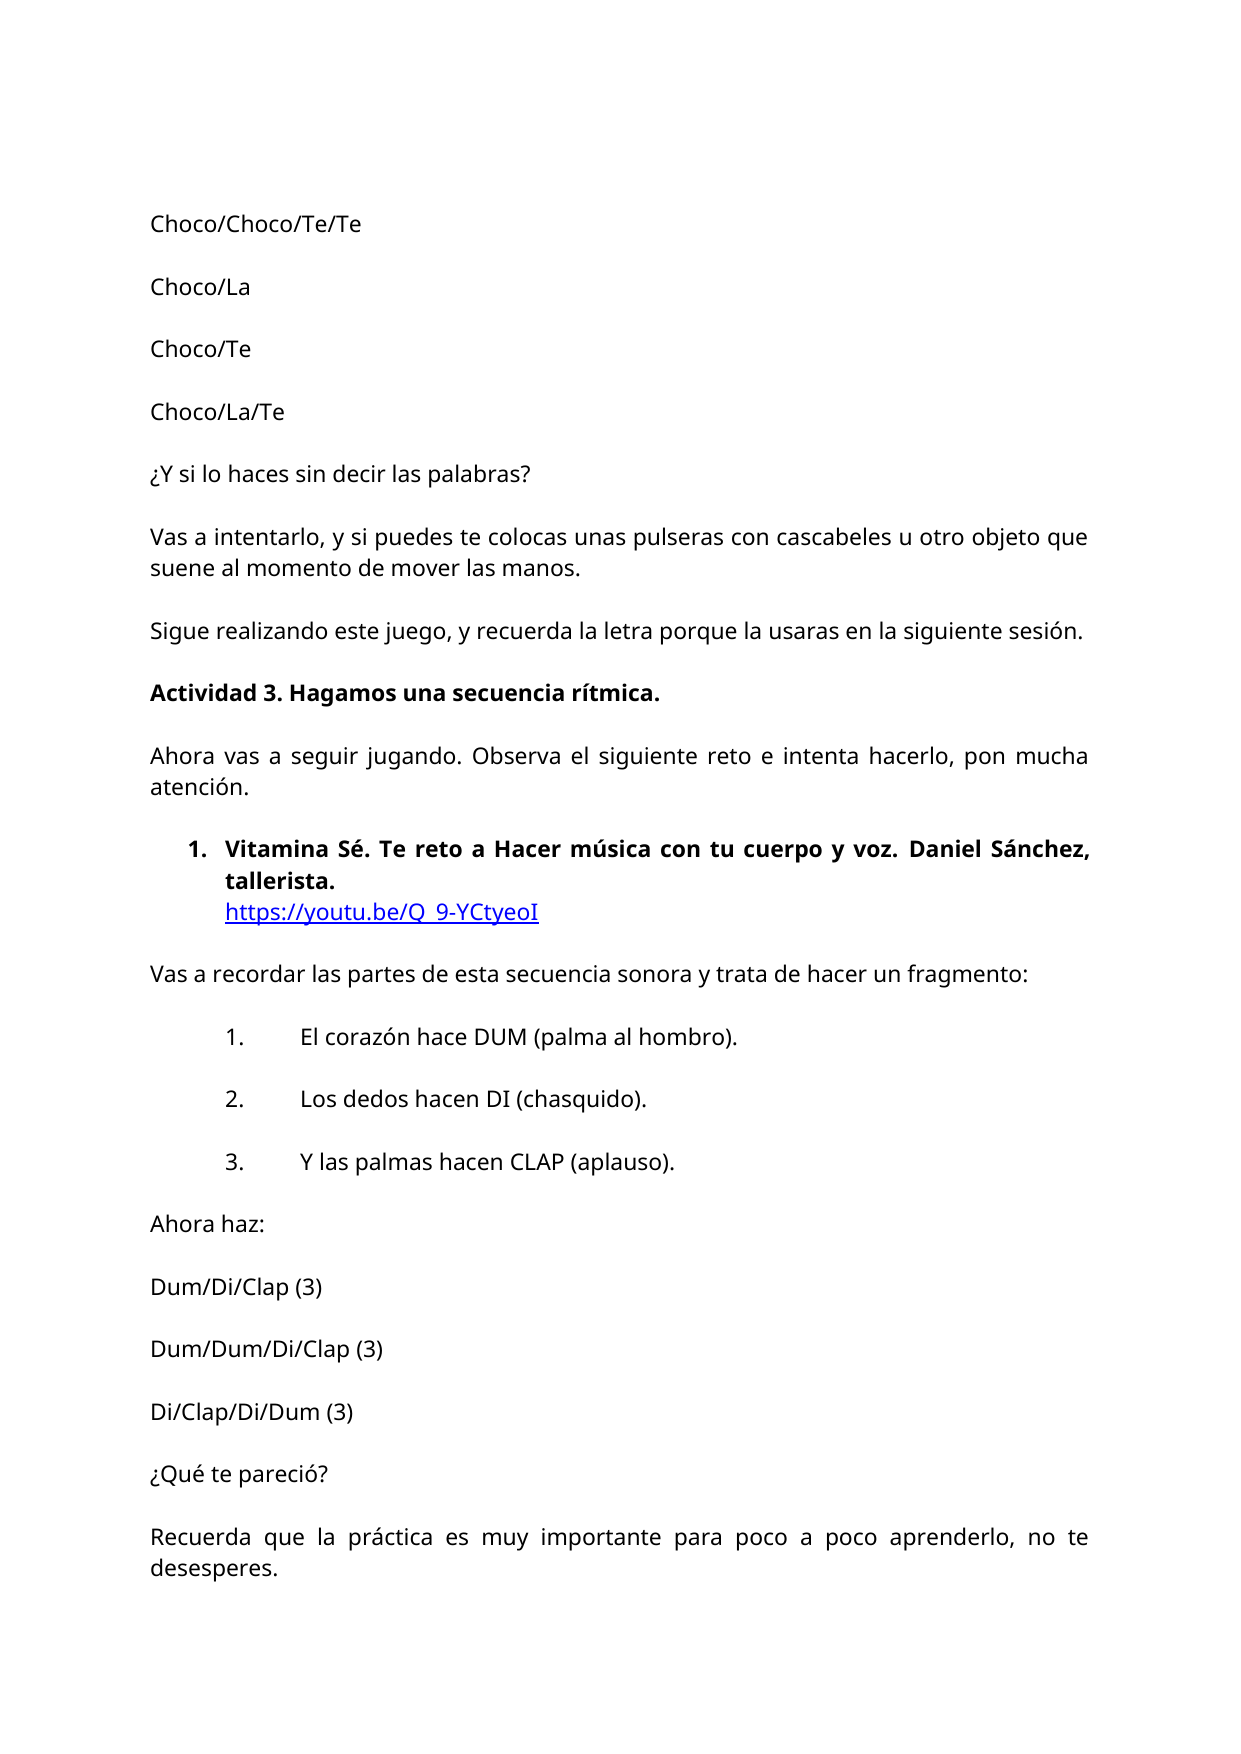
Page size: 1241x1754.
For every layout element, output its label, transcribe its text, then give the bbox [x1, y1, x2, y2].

text Vas a recordar las partes de esta secuencia sonora y trata de hacer un fragmento: [150, 958, 1090, 989]
text Dum/Di/Clap (3) [150, 1271, 1090, 1302]
text Dum/Dum/Di/Clap (3) [150, 1333, 1090, 1364]
list Vitamina Sé. Te reto a Hacer música con tu cuerpo y voz. Daniel Sánchez, tallerista. [187, 833, 1090, 896]
text Vas a intentarlo, y si puedes te colocas unas pulseras con cascabeles u otro objeto que suene al momento de mover las manos. [150, 521, 1090, 583]
text Choco/La/Te [150, 396, 1090, 427]
list https://youtu.be/Q_9-YCtyeoI [225, 896, 1090, 927]
text ¿Qué te pareció? [150, 1458, 1090, 1489]
text Ahora haz: [150, 1208, 1090, 1239]
list Y las palmas hacen CLAP (aplauso). [225, 1146, 1090, 1177]
text Choco/Choco/Te/Te [150, 208, 1090, 239]
text Recuerda que la práctica es muy importante para poco a poco aprenderlo, no te desesperes. [150, 1521, 1090, 1583]
list Los dedos hacen DI (chasquido). [225, 1083, 1090, 1114]
text Di/Clap/Di/Dum (3) [150, 1396, 1090, 1427]
text Ahora vas a seguir jugando. Observa el siguiente reto e intenta hacerlo, pon mucha atención. [150, 739, 1090, 802]
text Choco/Te [150, 333, 1090, 364]
text Choco/La [150, 271, 1090, 302]
list El corazón hace DUM (palma al hombro). [225, 1021, 1090, 1052]
text Sigue realizando este juego, y recuerda la letra porque la usaras en la siguiente sesión. [150, 614, 1090, 646]
text Actividad 3. Hagamos una secuencia rítmica. [150, 677, 1090, 708]
text ¿Y si lo haces sin decir las palabras? [150, 458, 1090, 489]
